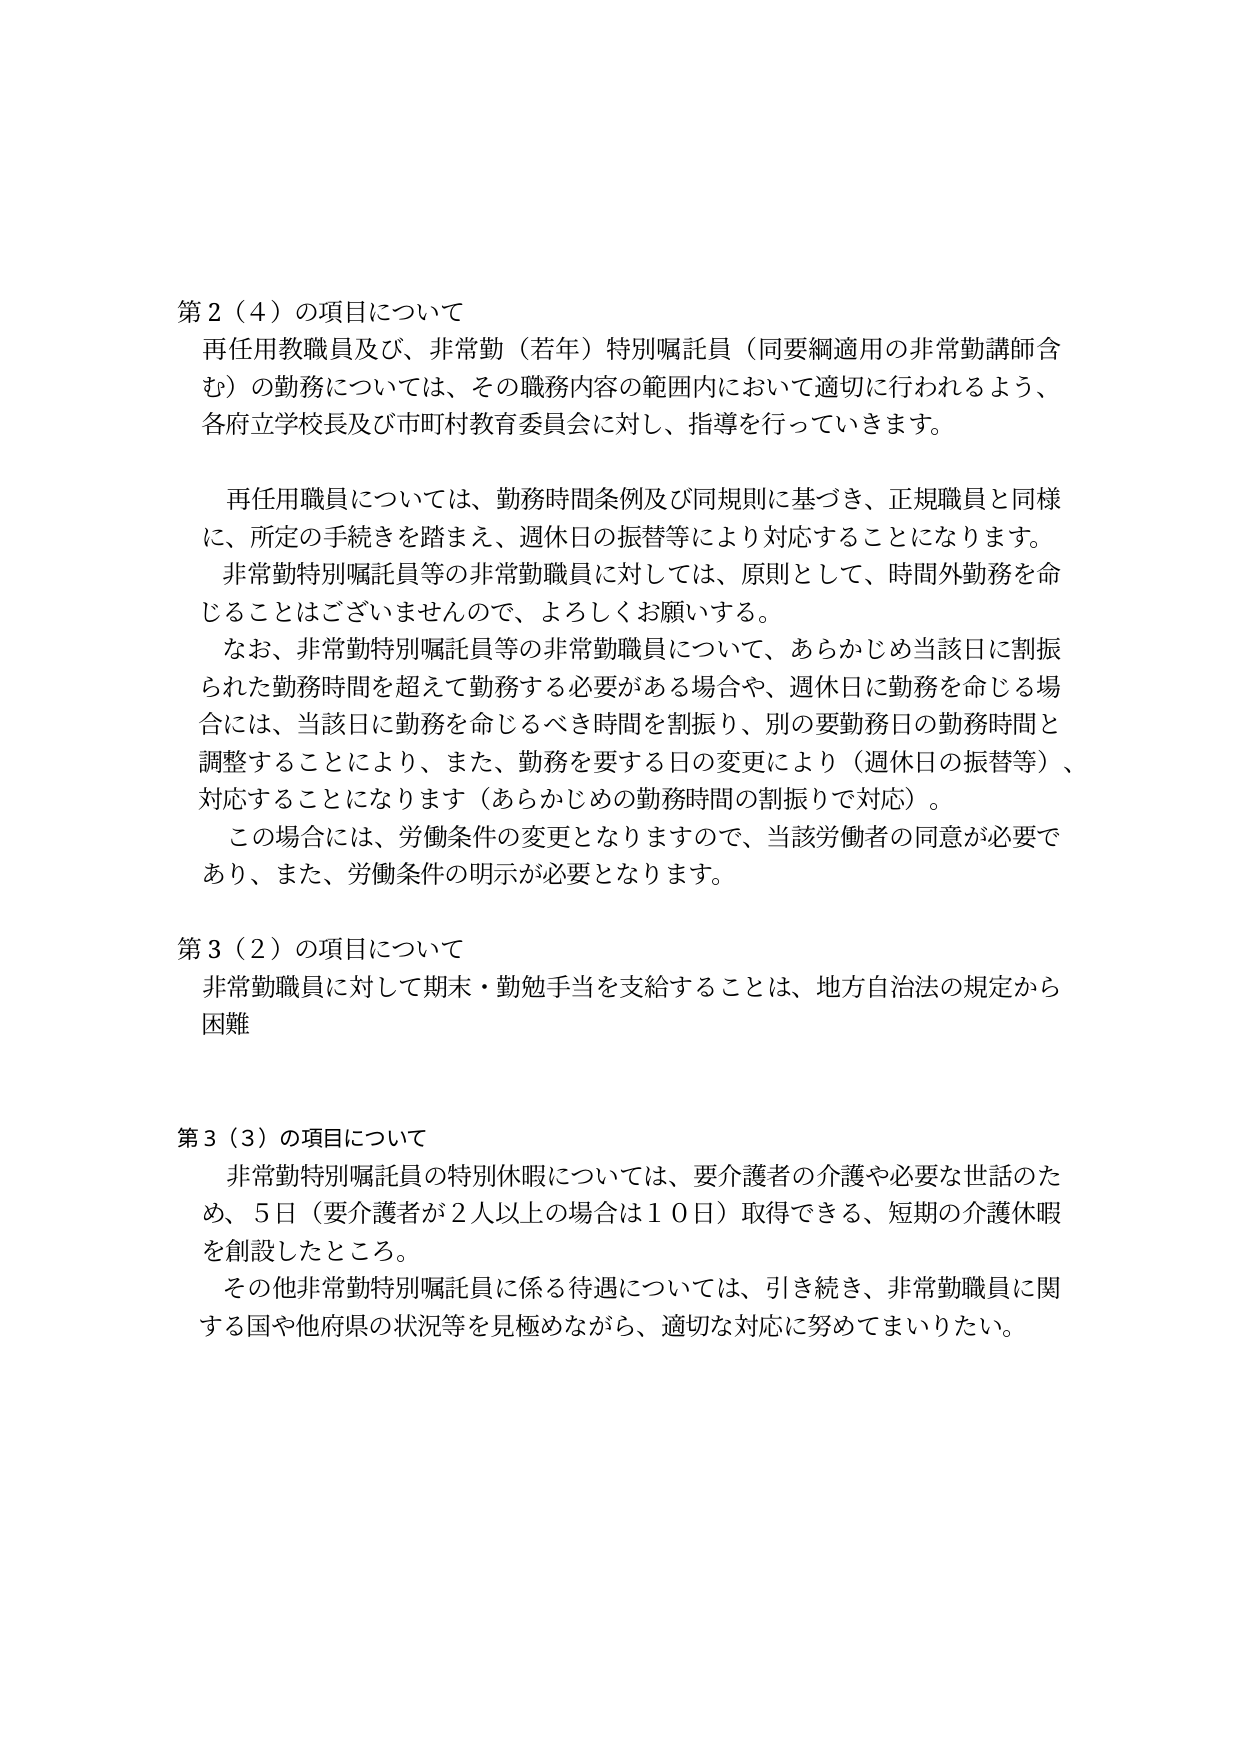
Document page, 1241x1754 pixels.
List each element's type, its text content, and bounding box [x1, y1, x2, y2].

text 再任用職員については、勤務時間条例及び同規則に基づき、正規職員と同様に、所定の手続きを踏まえ、週休日の振替等により対応することになります。 [177, 479, 1063, 554]
text その他非常勤特別嘱託員に係る待遇については、引き続き、非常勤職員に関する国や他府県の状況等を見極めながら、適切な対応に努めてまいりたい。 [198, 1268, 1063, 1343]
text 非常勤特別嘱託員の特別休暇については、要介護者の介護や必要な世話のため、５日（要介護者が２人以上の場合は１０日）取得できる、短期の介護休暇を創設したところ。 [177, 1156, 1063, 1268]
text この場合には、労働条件の変更となりますので、当該労働者の同意が必要であり、また、労働条件の明示が必要となります。 [177, 817, 1063, 892]
text 第3（２）の項目について [177, 929, 1063, 967]
text 第2（４）の項目について [177, 292, 1063, 329]
text なお、非常勤特別嘱託員等の非常勤職員について、あらかじめ当該日に割振られた勤務時間を超えて勤務する必要がある場合や、週休日に勤務を命じる場合には、当該日に勤務を命じるべき時間を割振り、別の要勤務日の勤務時間と調整することにより、また、勤務を要する日の変更により（週休日の振替等）、対応することになります（あらかじめの勤務時間の割振りで対応）。 [198, 629, 1063, 817]
text 再任用教職員及び、非常勤（若年）特別嘱託員（同要綱適用の非常勤講師含む）の勤務については、その職務内容の範囲内において適切に行われるよう、各府立学校長及び市町村教育委員会に対し、指導を行っていきます。 [177, 329, 1063, 442]
text 非常勤職員に対して期末・勤勉手当を支給することは、地方自治法の規定から困難 [177, 967, 1063, 1042]
text 第3（３）の項目について [177, 1118, 1063, 1156]
text 非常勤特別嘱託員等の非常勤職員に対しては、原則として、時間外勤務を命じることはございませんので、よろしくお願いする。 [198, 554, 1063, 629]
